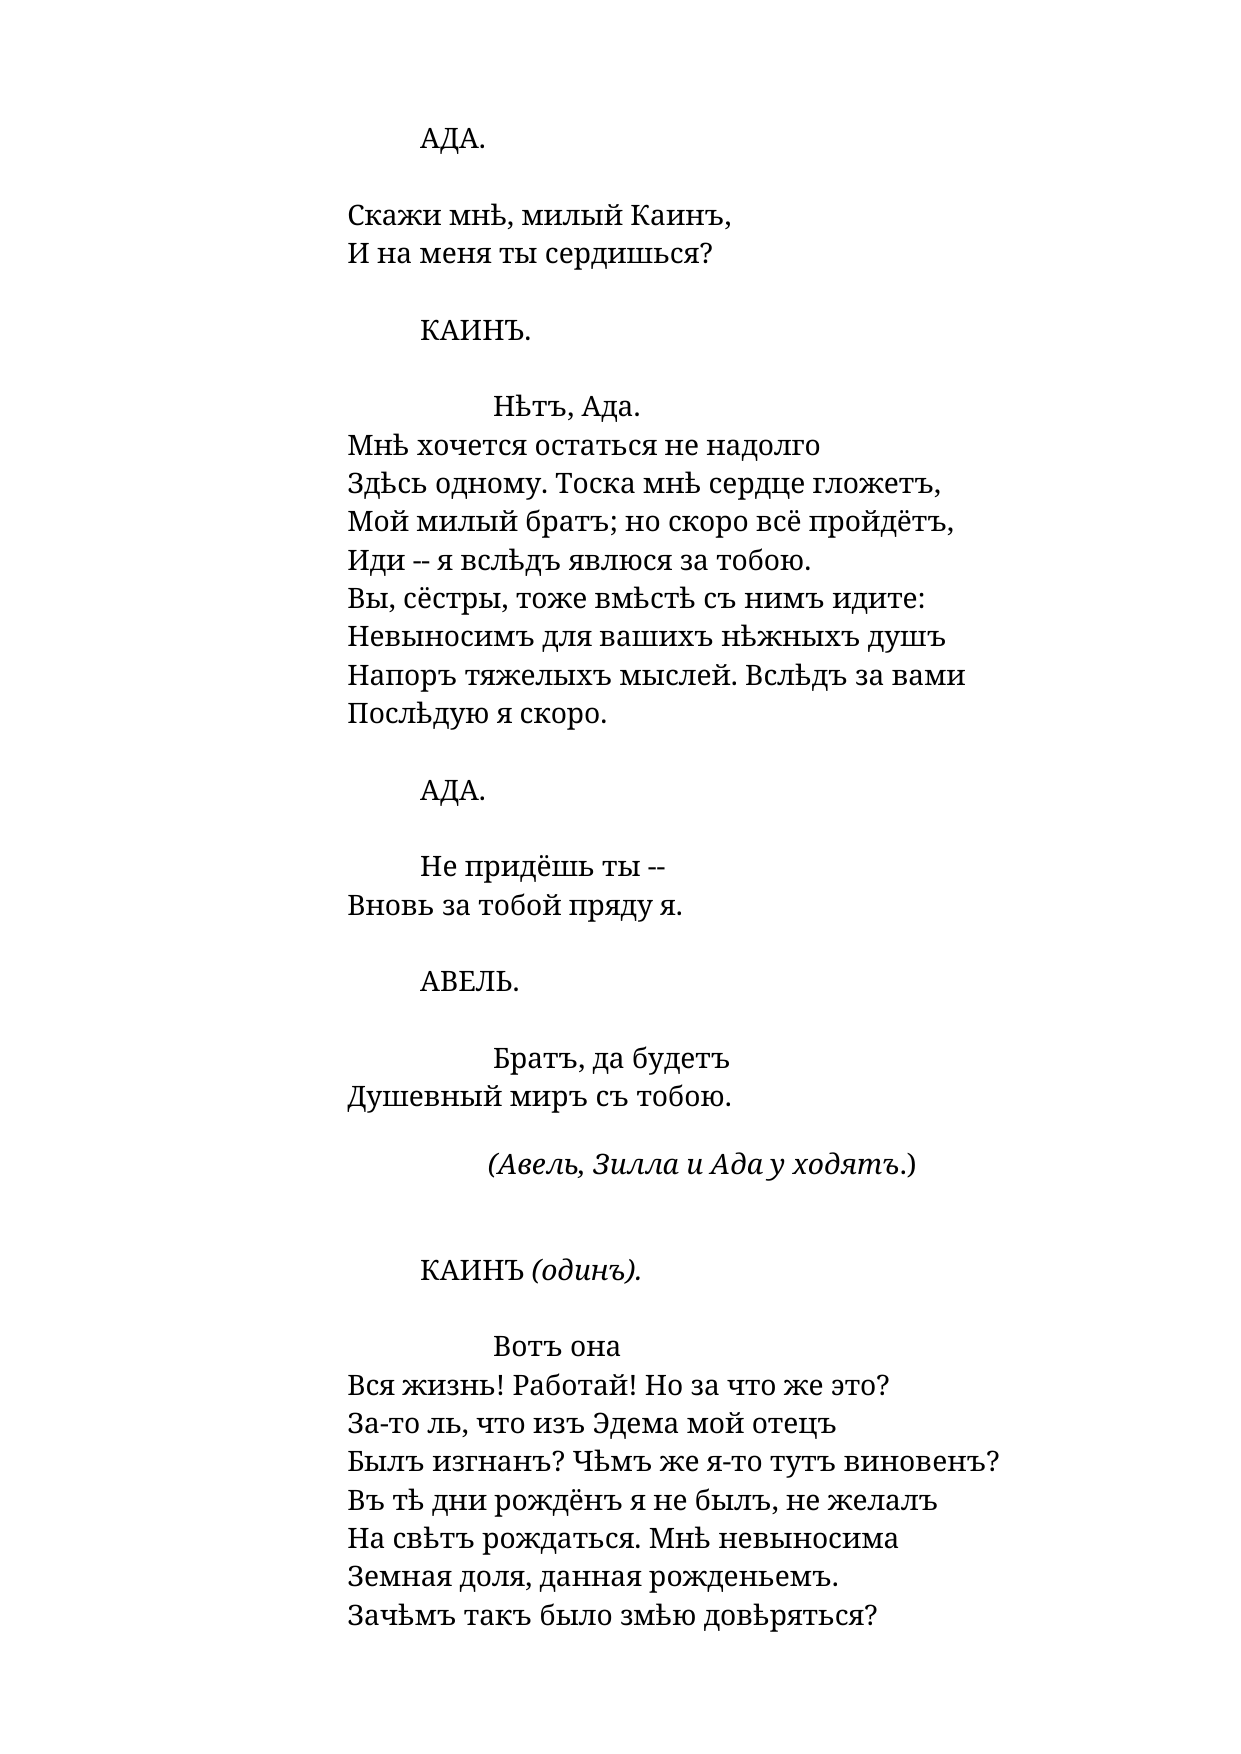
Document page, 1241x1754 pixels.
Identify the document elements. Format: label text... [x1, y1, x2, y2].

text Невыносимъ для вашихъ нѣжныхъ душъ [252, 616, 1152, 655]
text Скажи мнѣ, милый Каинъ, [252, 195, 1152, 233]
text АДА. [252, 118, 1152, 156]
text Зачѣмъ такъ было змѣю довѣряться? [252, 1595, 1152, 1633]
text Вся жизнь! Работай! Но за что же это? [252, 1365, 1152, 1403]
text КАИНЪ (одинъ). [252, 1250, 1152, 1288]
text Душевный миръ съ тобою. [252, 1076, 1152, 1115]
text Здѣсь одному. Тоска мнѣ сердце гложетъ, [252, 463, 1152, 501]
text (Авель, Зилла и Ада у ходятъ.) [252, 1144, 1152, 1182]
text На свѣтъ рождаться. Мнѣ невыносима [252, 1518, 1152, 1556]
text Братъ, да будетъ [252, 1038, 1152, 1076]
text Нѣтъ, Ада. [252, 386, 1152, 425]
text И на меня ты сердишься? [252, 233, 1152, 271]
text АДА. [252, 770, 1152, 808]
text Земная доля, данная рожденьемъ. [252, 1556, 1152, 1595]
text Напоръ тяжелыхъ мыслей. Вслѣдъ за вами [252, 655, 1152, 693]
text Мнѣ хочется остаться не надолго [252, 425, 1152, 463]
text Мой милый братъ; но скоро всё пройдётъ, [252, 501, 1152, 540]
text Въ тѣ дни рождёнъ я не былъ, не желалъ [252, 1480, 1152, 1518]
text Вновь за тобой пряду я. [252, 885, 1152, 923]
text АВЕЛЬ. [252, 961, 1152, 1000]
text КАИНЪ. [252, 310, 1152, 348]
text Былъ изгнанъ? Чѣмъ же я-то тутъ виновенъ? [252, 1441, 1152, 1480]
text Иди -- я вслѣдъ явлюся за тобою. [252, 540, 1152, 578]
text Вотъ она [252, 1326, 1152, 1365]
text Послѣдую я скоро. [252, 693, 1152, 731]
text Не придёшь ты -- [252, 846, 1152, 885]
text Вы, сёстры, тоже вмѣстѣ съ нимъ идите: [252, 578, 1152, 616]
text За-то ль, что изъ Эдема мой отецъ [252, 1403, 1152, 1441]
